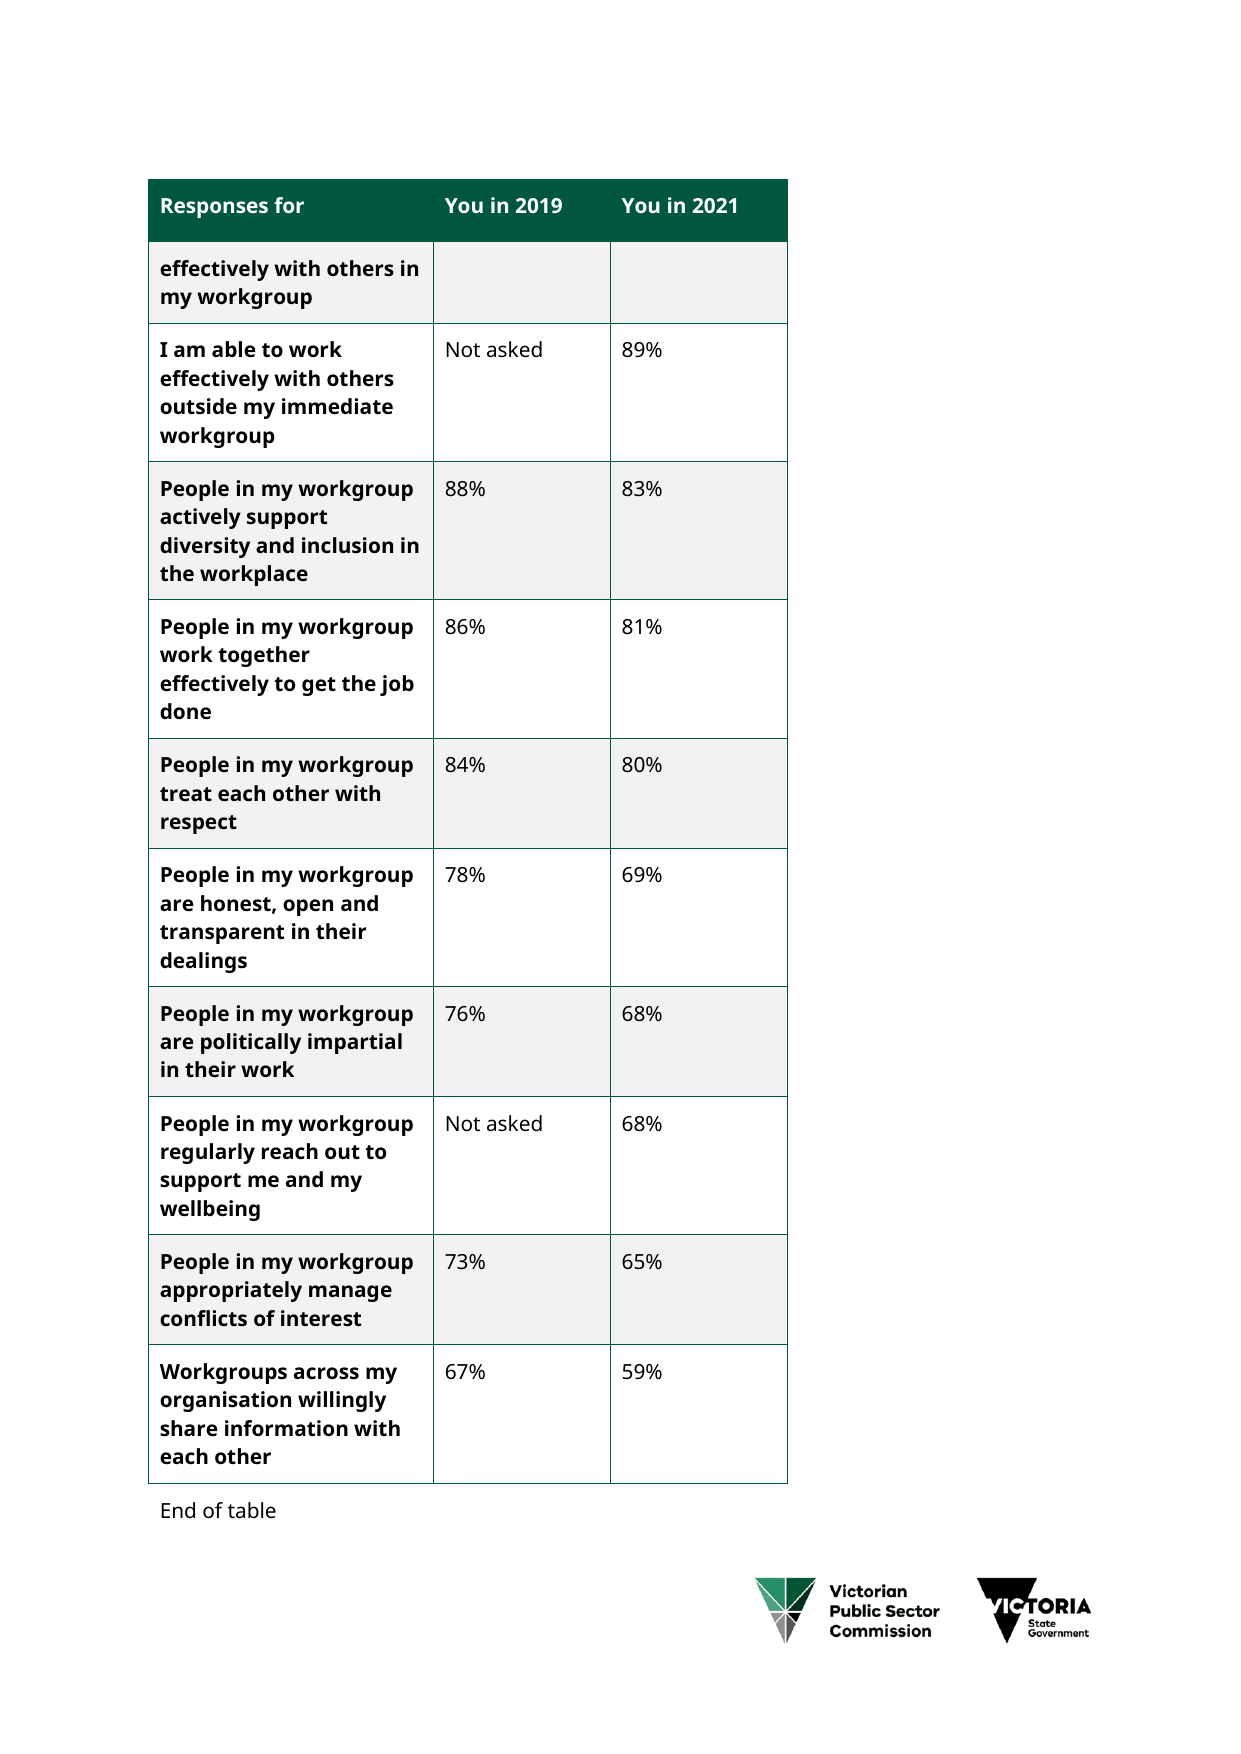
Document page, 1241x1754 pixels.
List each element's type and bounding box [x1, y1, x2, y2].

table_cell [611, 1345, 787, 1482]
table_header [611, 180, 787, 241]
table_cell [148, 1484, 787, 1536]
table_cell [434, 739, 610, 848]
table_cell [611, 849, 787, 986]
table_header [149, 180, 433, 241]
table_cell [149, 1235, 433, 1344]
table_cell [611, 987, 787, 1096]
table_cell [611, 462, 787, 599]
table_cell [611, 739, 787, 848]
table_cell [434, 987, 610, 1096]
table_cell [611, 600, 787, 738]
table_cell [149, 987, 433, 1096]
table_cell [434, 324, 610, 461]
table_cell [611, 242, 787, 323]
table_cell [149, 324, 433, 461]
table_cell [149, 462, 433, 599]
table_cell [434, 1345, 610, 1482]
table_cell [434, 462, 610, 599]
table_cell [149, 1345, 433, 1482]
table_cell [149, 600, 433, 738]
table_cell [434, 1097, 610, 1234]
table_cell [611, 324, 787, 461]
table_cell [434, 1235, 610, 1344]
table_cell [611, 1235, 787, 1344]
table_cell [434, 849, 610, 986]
picture [754, 1577, 1093, 1645]
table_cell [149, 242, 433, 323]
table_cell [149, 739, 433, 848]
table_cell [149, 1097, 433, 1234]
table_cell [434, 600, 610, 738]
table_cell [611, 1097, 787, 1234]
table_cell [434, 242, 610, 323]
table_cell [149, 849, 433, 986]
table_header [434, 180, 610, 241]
